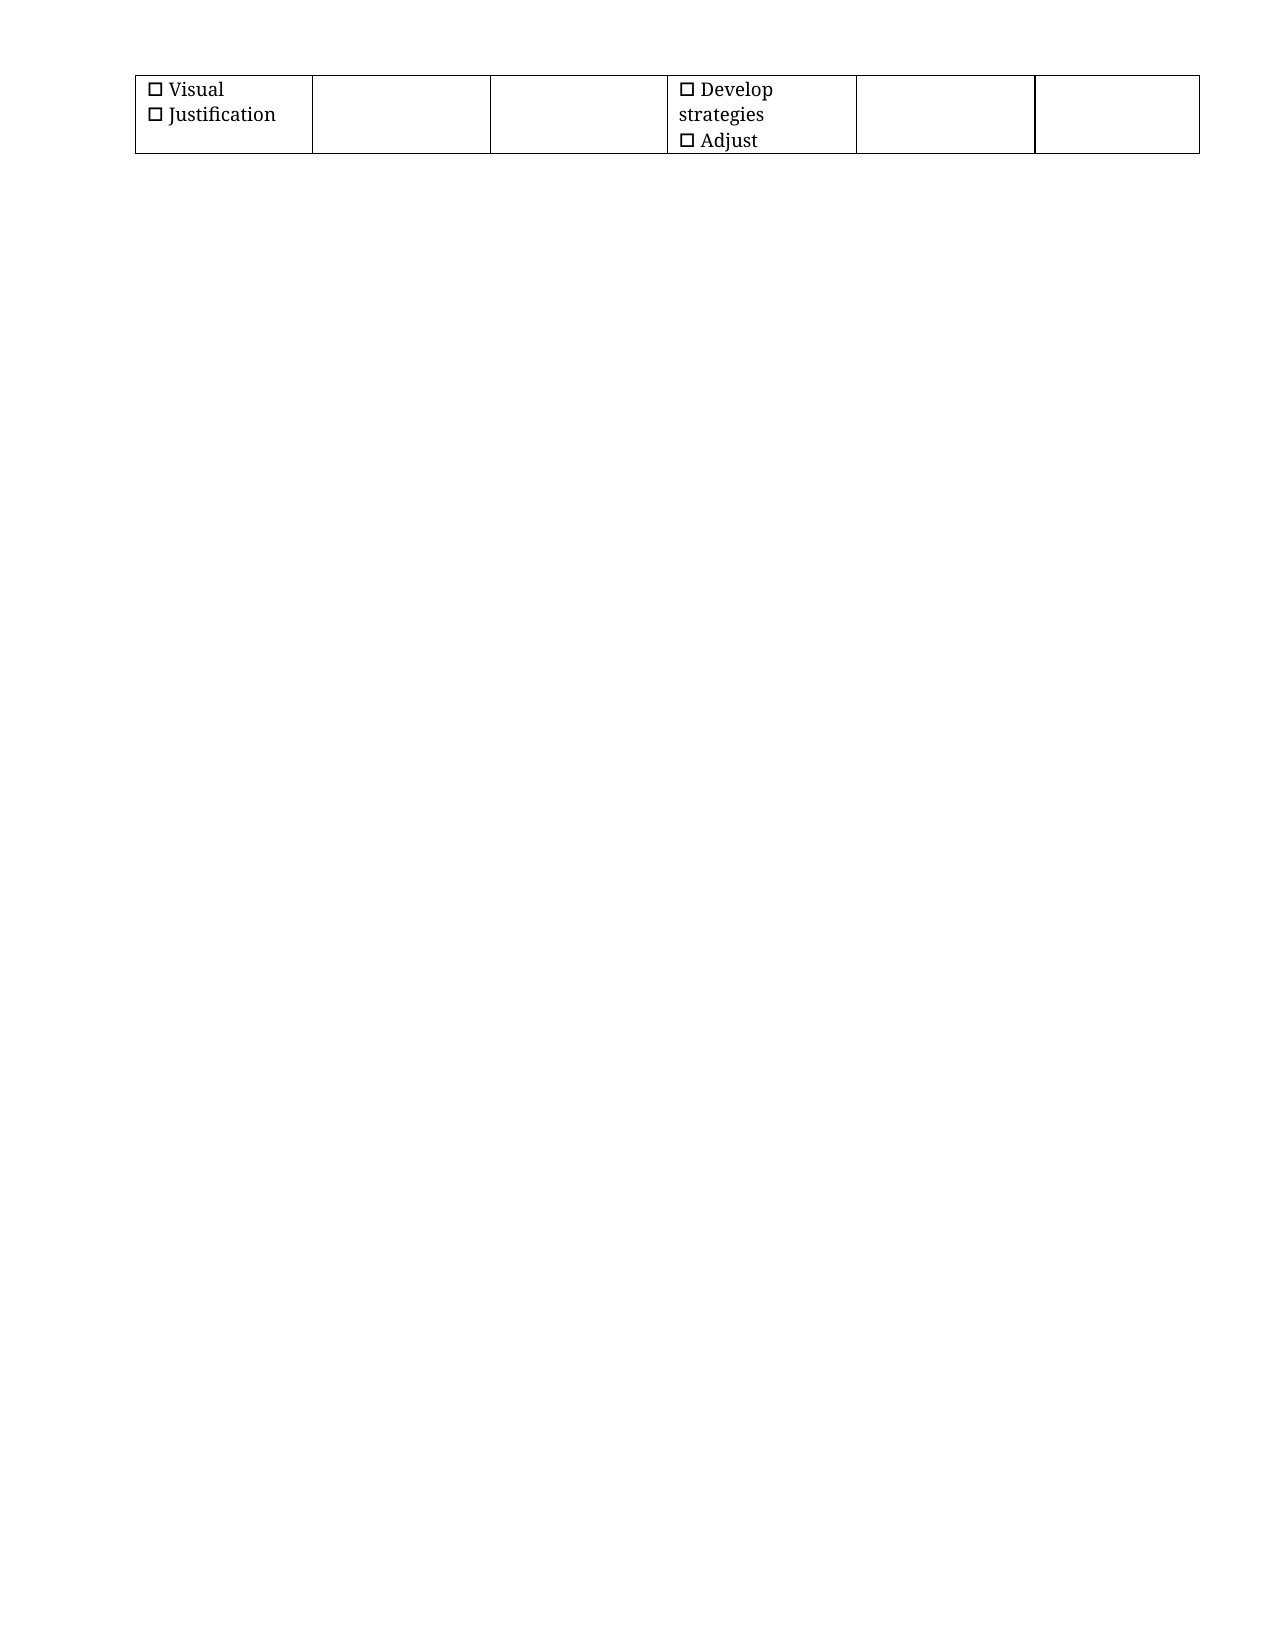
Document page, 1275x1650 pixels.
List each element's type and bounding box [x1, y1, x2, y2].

table_cell [136, 76, 312, 153]
table_cell [668, 76, 856, 153]
table_cell [313, 76, 490, 153]
table_cell [857, 76, 1034, 153]
table_cell [491, 76, 667, 153]
table_cell [1036, 76, 1199, 153]
